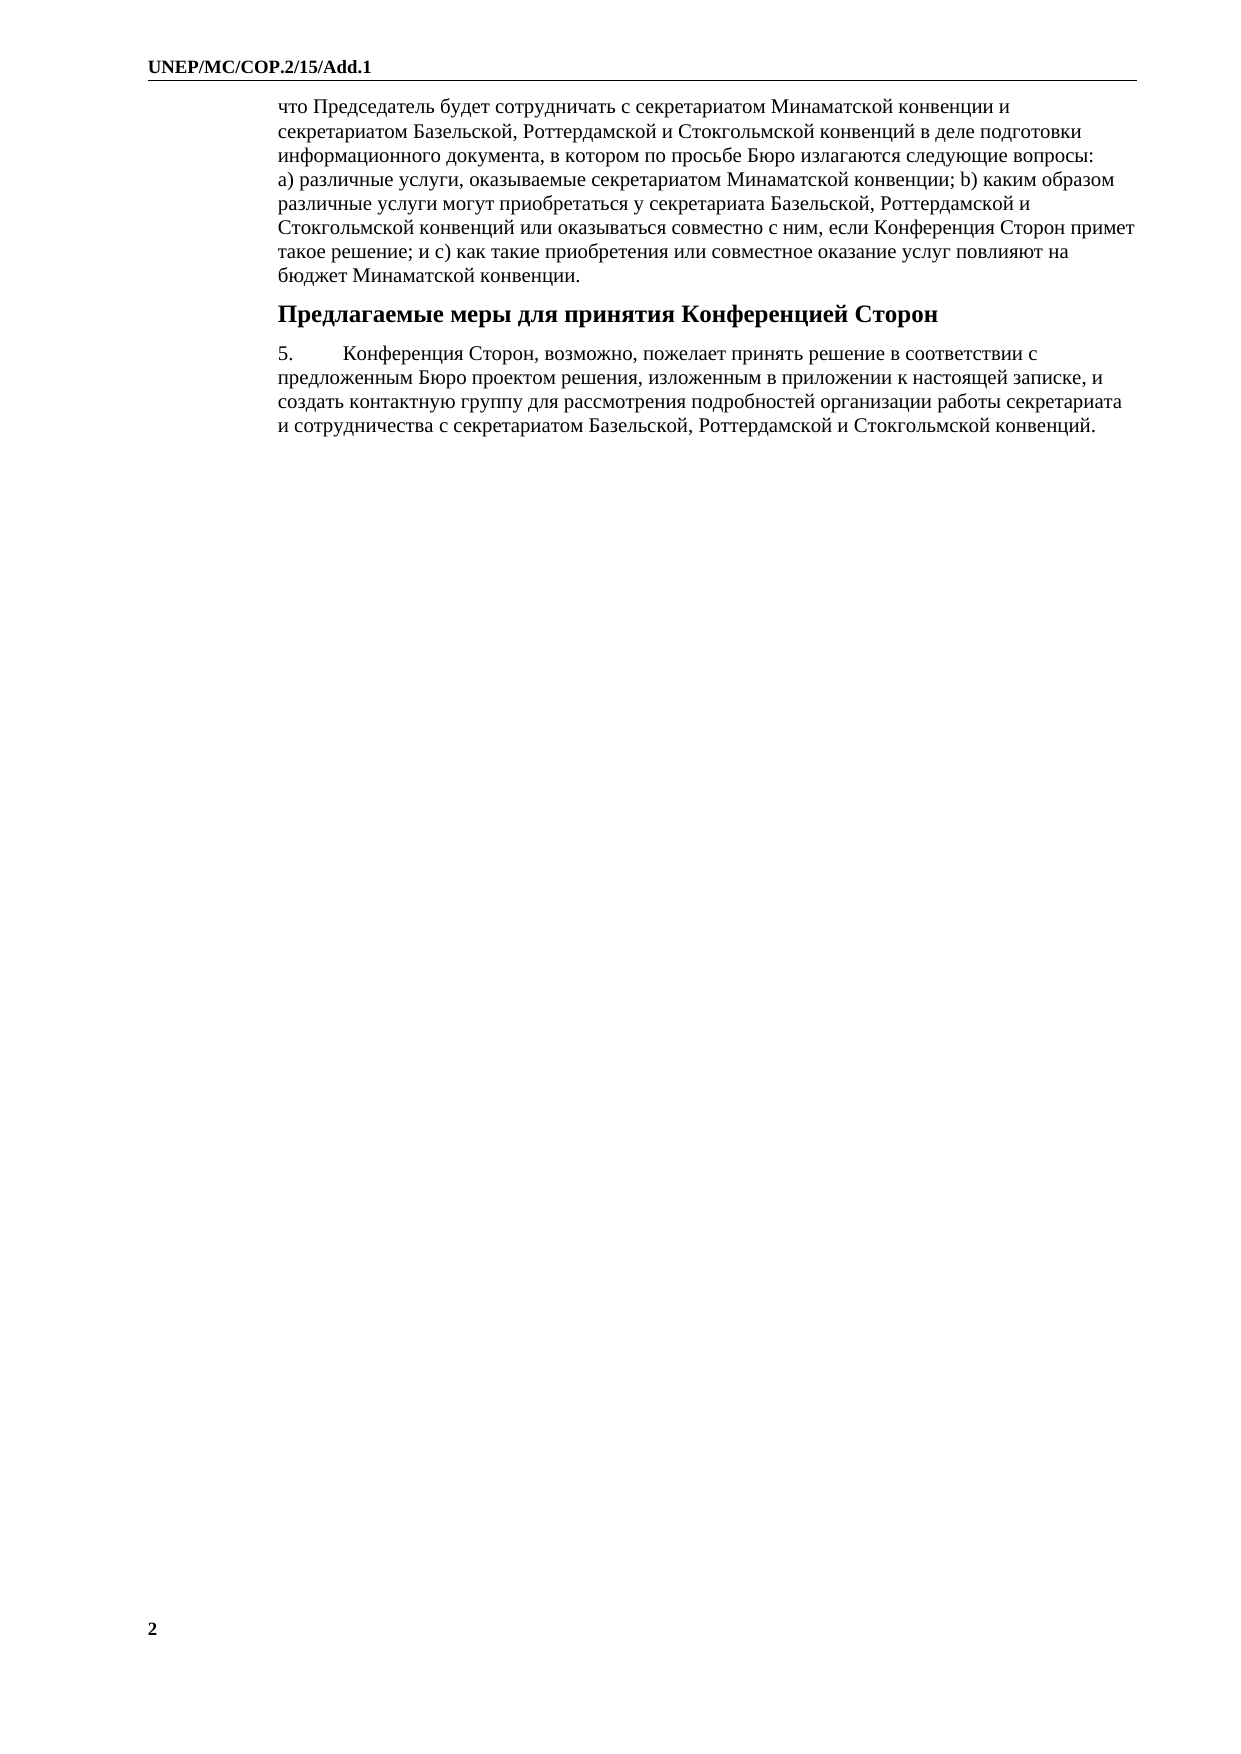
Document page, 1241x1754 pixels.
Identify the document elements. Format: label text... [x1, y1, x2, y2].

text Предлагаемые меры для принятия Конференцией Сторон [278, 299, 1107, 328]
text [278, 94, 1137, 287]
text 5. Конференция Сторон, возможно, пожелает принять решение в соответствии с предложенным Бюро проектом решения, изложенным в приложении к настоящей записке, и создать контактную группу для рассмотрения подробностей организации работы секретариата и сотрудничества с секретариатом Базельской, Роттердамской и Стокгольмской конвенций. [278, 341, 1137, 437]
